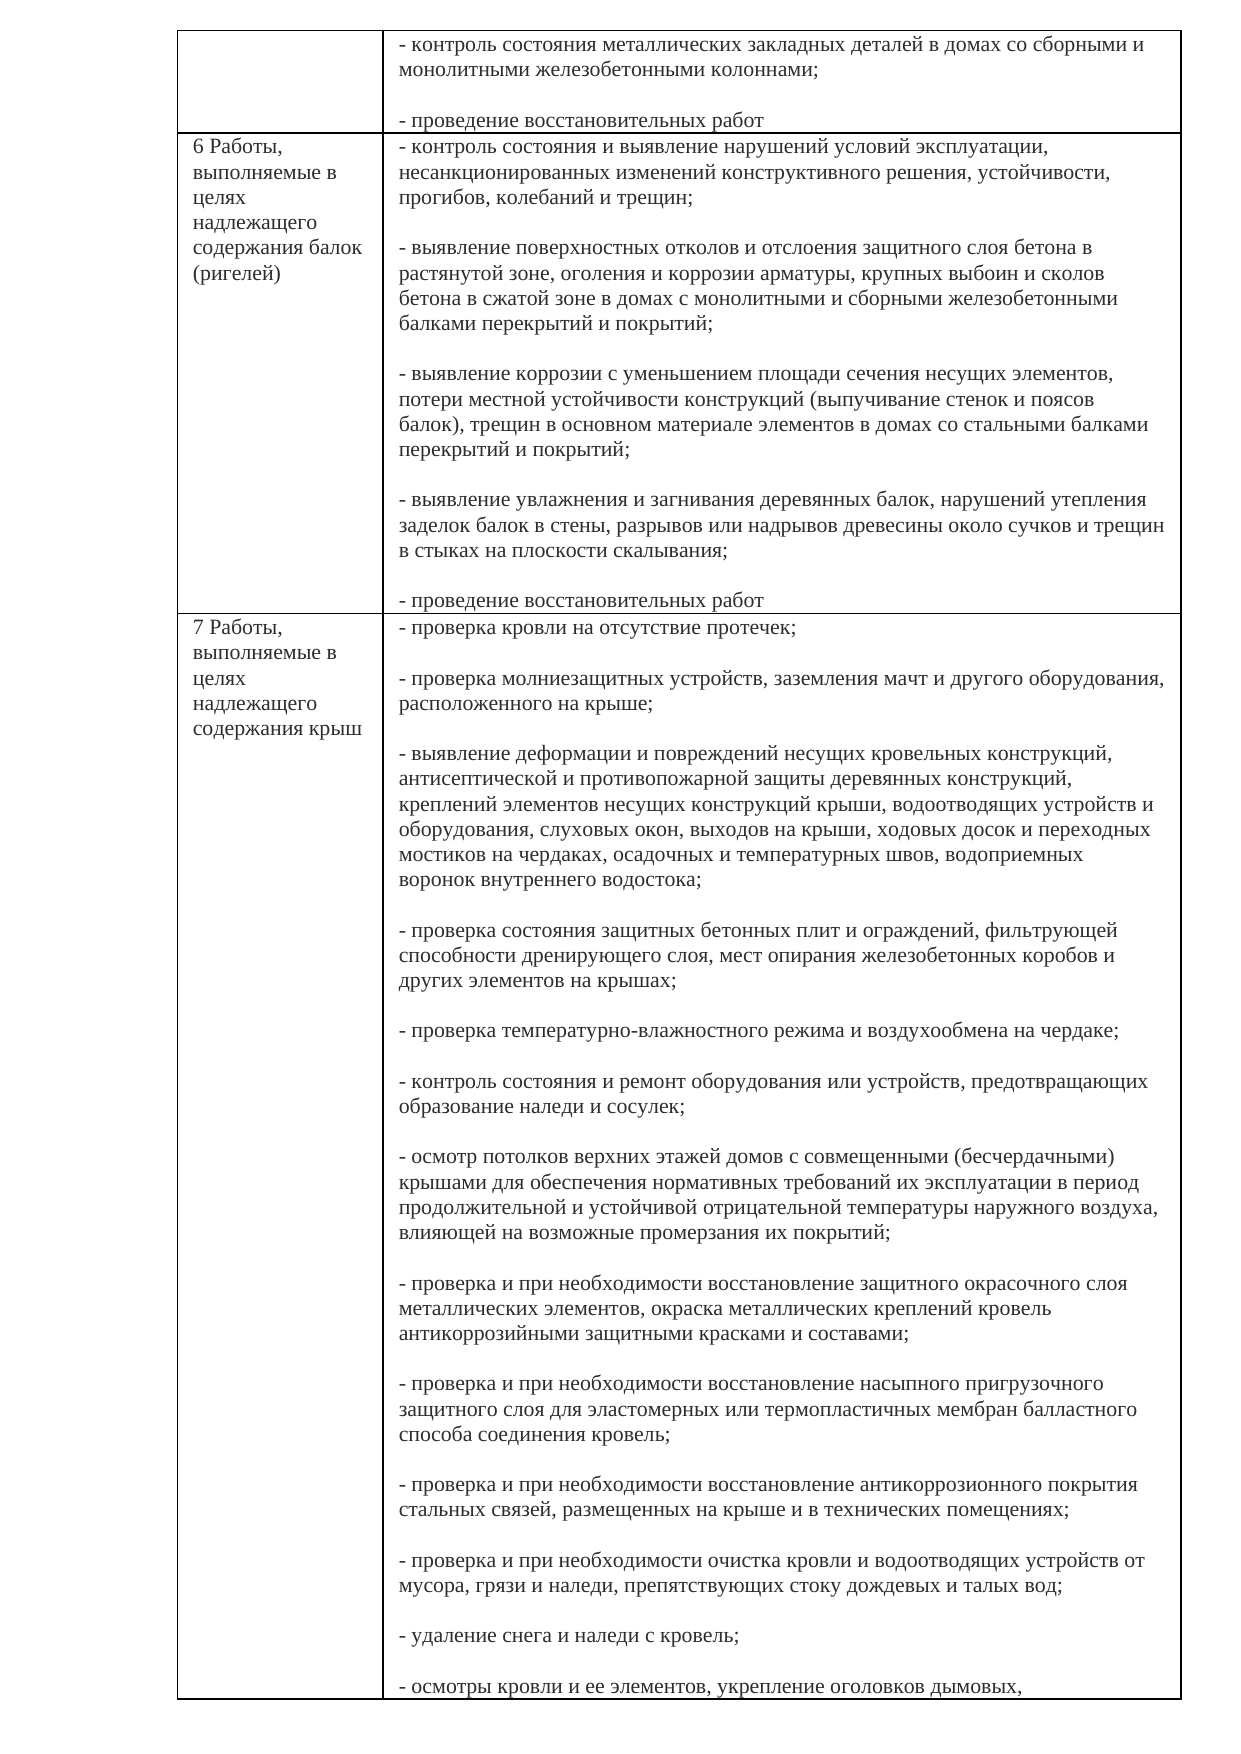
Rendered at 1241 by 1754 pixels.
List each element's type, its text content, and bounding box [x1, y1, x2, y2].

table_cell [178, 614, 382, 1698]
table_cell - контроль состояния и выявление нарушений условий эксплуатации, несанкционированных изменений конструктивного решения, устойчивости, прогибов, колебаний и трещин; - выявление поверхностных отколов и отслоения защитного слоя бетона в растянутой зоне, оголения и коррозии арматуры, крупных выбоин и сколов бетона в сжатой зоне в домах с монолитными и сборными железобетонными балками перекрытий и покрытий; - выявление коррозии с уменьшением площади сечения несущих элементов, потери местной устойчивости конструкций (выпучивание стенок и поясов балок), трещин в основном материале элементов в домах со стальными балками перекрытий и покрытий; - выявление увлажнения и загнивания деревянных балок, нарушений утепления заделок балок в стены, разрывов или надрывов древесины около сучков и трещин в стыках на плоскости скалывания; - проведение восстановительных работ [384, 134, 1180, 612]
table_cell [178, 31, 382, 132]
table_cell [384, 31, 1180, 132]
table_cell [384, 614, 1180, 1698]
table_cell 6 Работы, выполняемые в целях надлежащего содержания балок (ригелей) [178, 134, 382, 612]
